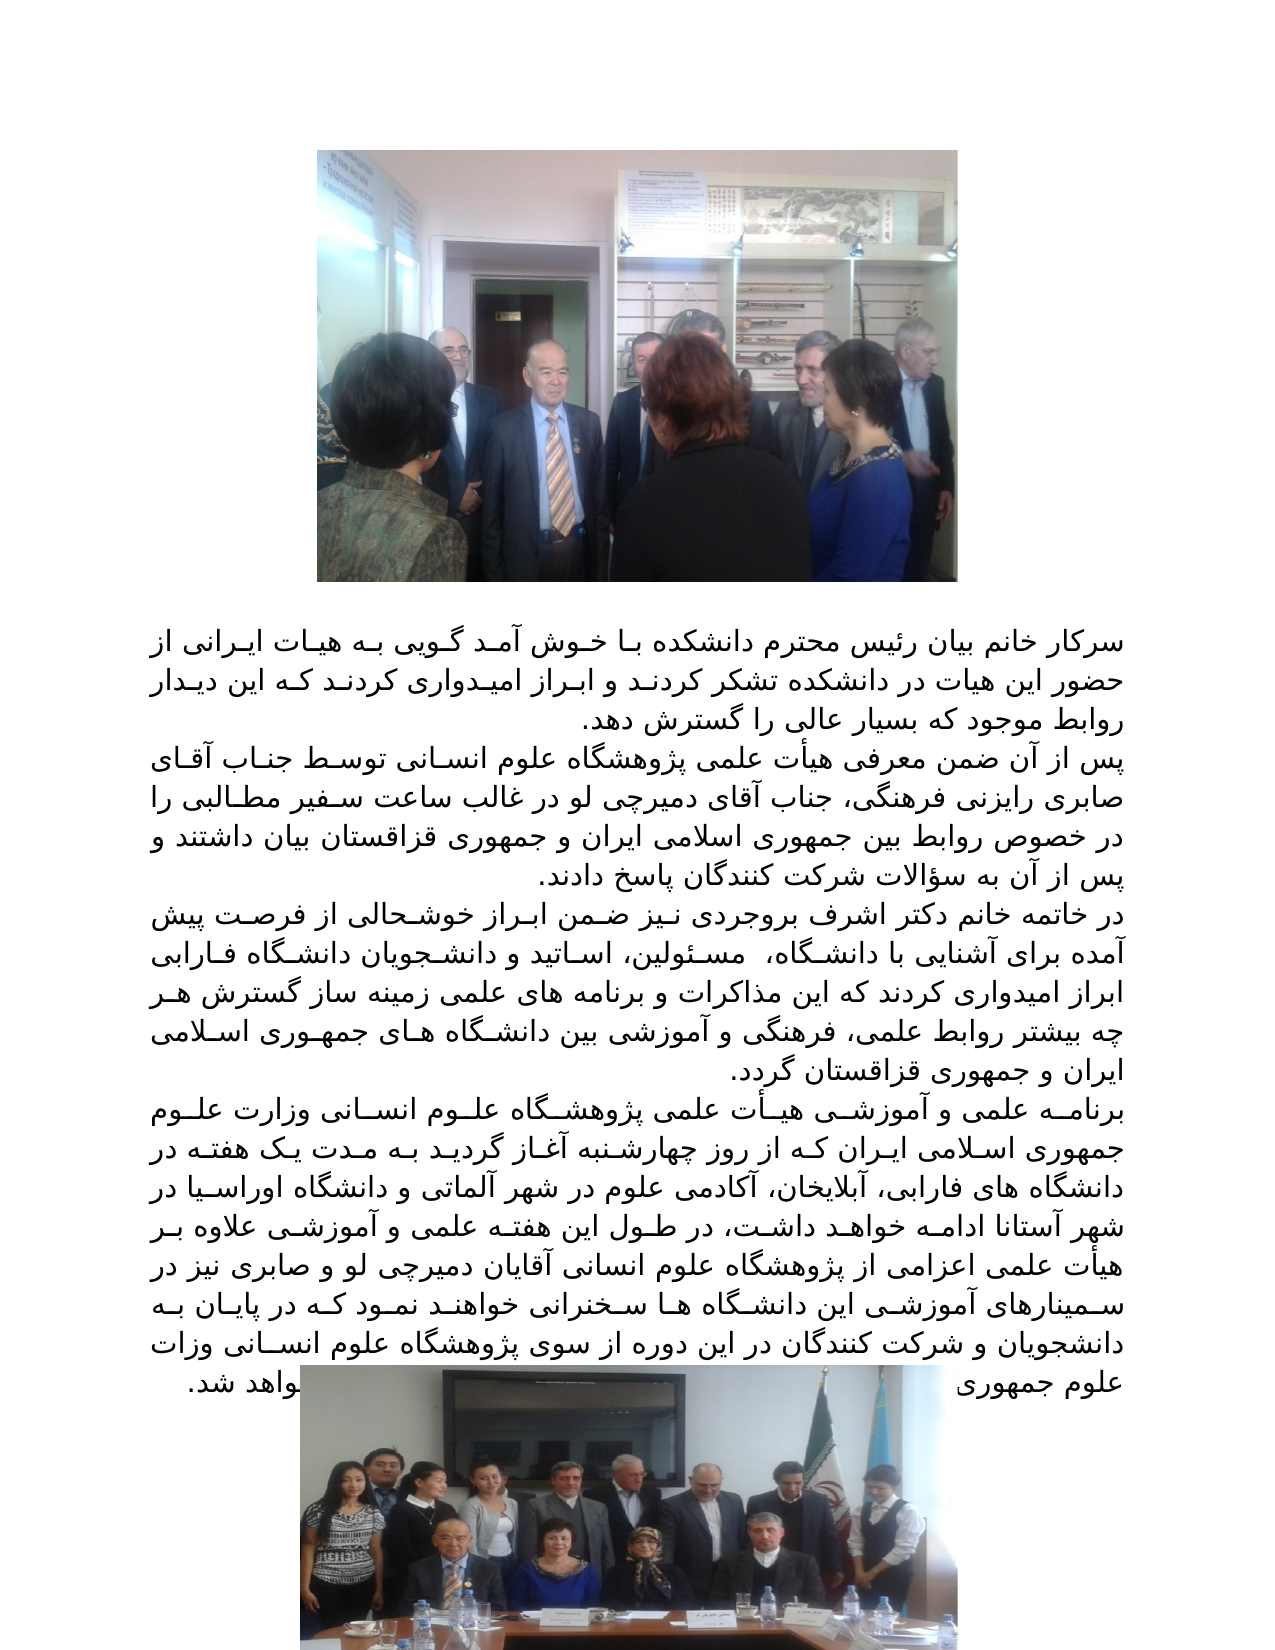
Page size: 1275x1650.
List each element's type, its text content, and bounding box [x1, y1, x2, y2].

text پس از آن ضمن معرفی هیأت علمی پژوهشگاه علوم انسانی توسط جناب آقای صابری رایزنی فرهنگی، جناب آقای دمیرچی لو در غالب ساعت سفیر مطالبی را در خصوص روابط بین جمهوری اسلامی ایران و جمهوری قزاقستان بیان داشتند و پس از آن به سؤالات شرکت کنندگان پاسخ دادند. [150, 742, 1125, 892]
picture [300, 1365, 958, 1650]
text سرکار خانم بیان رئیس محترم دانشکده با خوش آمد گویی به هیات ایرانی از حضور این هیات در دانشکده تشکر کردند و ابراز امیدواری کردند که این دیدار روابط موجود که بسیار عالی را گسترش دهد. [150, 625, 1125, 737]
text برنامه علمی و آموزشی هیأت علمی پژوهشگاه علوم انسانی وزارت علوم جمهوری اسلامی ایران که از روز چهارشنبه آغاز گردید به مدت یک هفته در دانشگاه های فارابی، آبلایخان، آکادمی علوم در شهر آلماتی و دانشگاه اوراسیا در شهر آستانا ادامه خواهد داشت، در طول این هفته علمی و آموزشی علاوه بر هیأت علمی اعزامی از پژوهشگاه علوم انسانی آقایان دمیرچی لو و صابری نیز در سمینارهای آموزشی این دانشگاه ها سخنرانی خواهند نمود که در پایان به دانشجویان و شرکت کنندگان در این دوره از سوی پژوهشگاه علوم انسانی وزات علوم جمهوری اسلامی ایران گواهی شرکت در دوره آموزشی اعطا خواهد شد. [150, 1092, 1125, 1399]
text در خاتمه خانم دکتر اشرف بروجردی نیز ضمن ابراز خوشحالی از فرصت پیش آمده برای آشنایی با دانشگاه، مسئولین، اساتید و دانشجویان دانشگاه فارابی ابراز امیدواری کردند که این مذاکرات و برنامه های علمی زمینه ساز گسترش هر چه بیشتر روابط علمی، فرهنگی و آموزشی بین دانشگاه های جمهوری اسلامی ایران و جمهوری قزاقستان گردد. [150, 897, 1125, 1087]
picture [317, 150, 958, 582]
